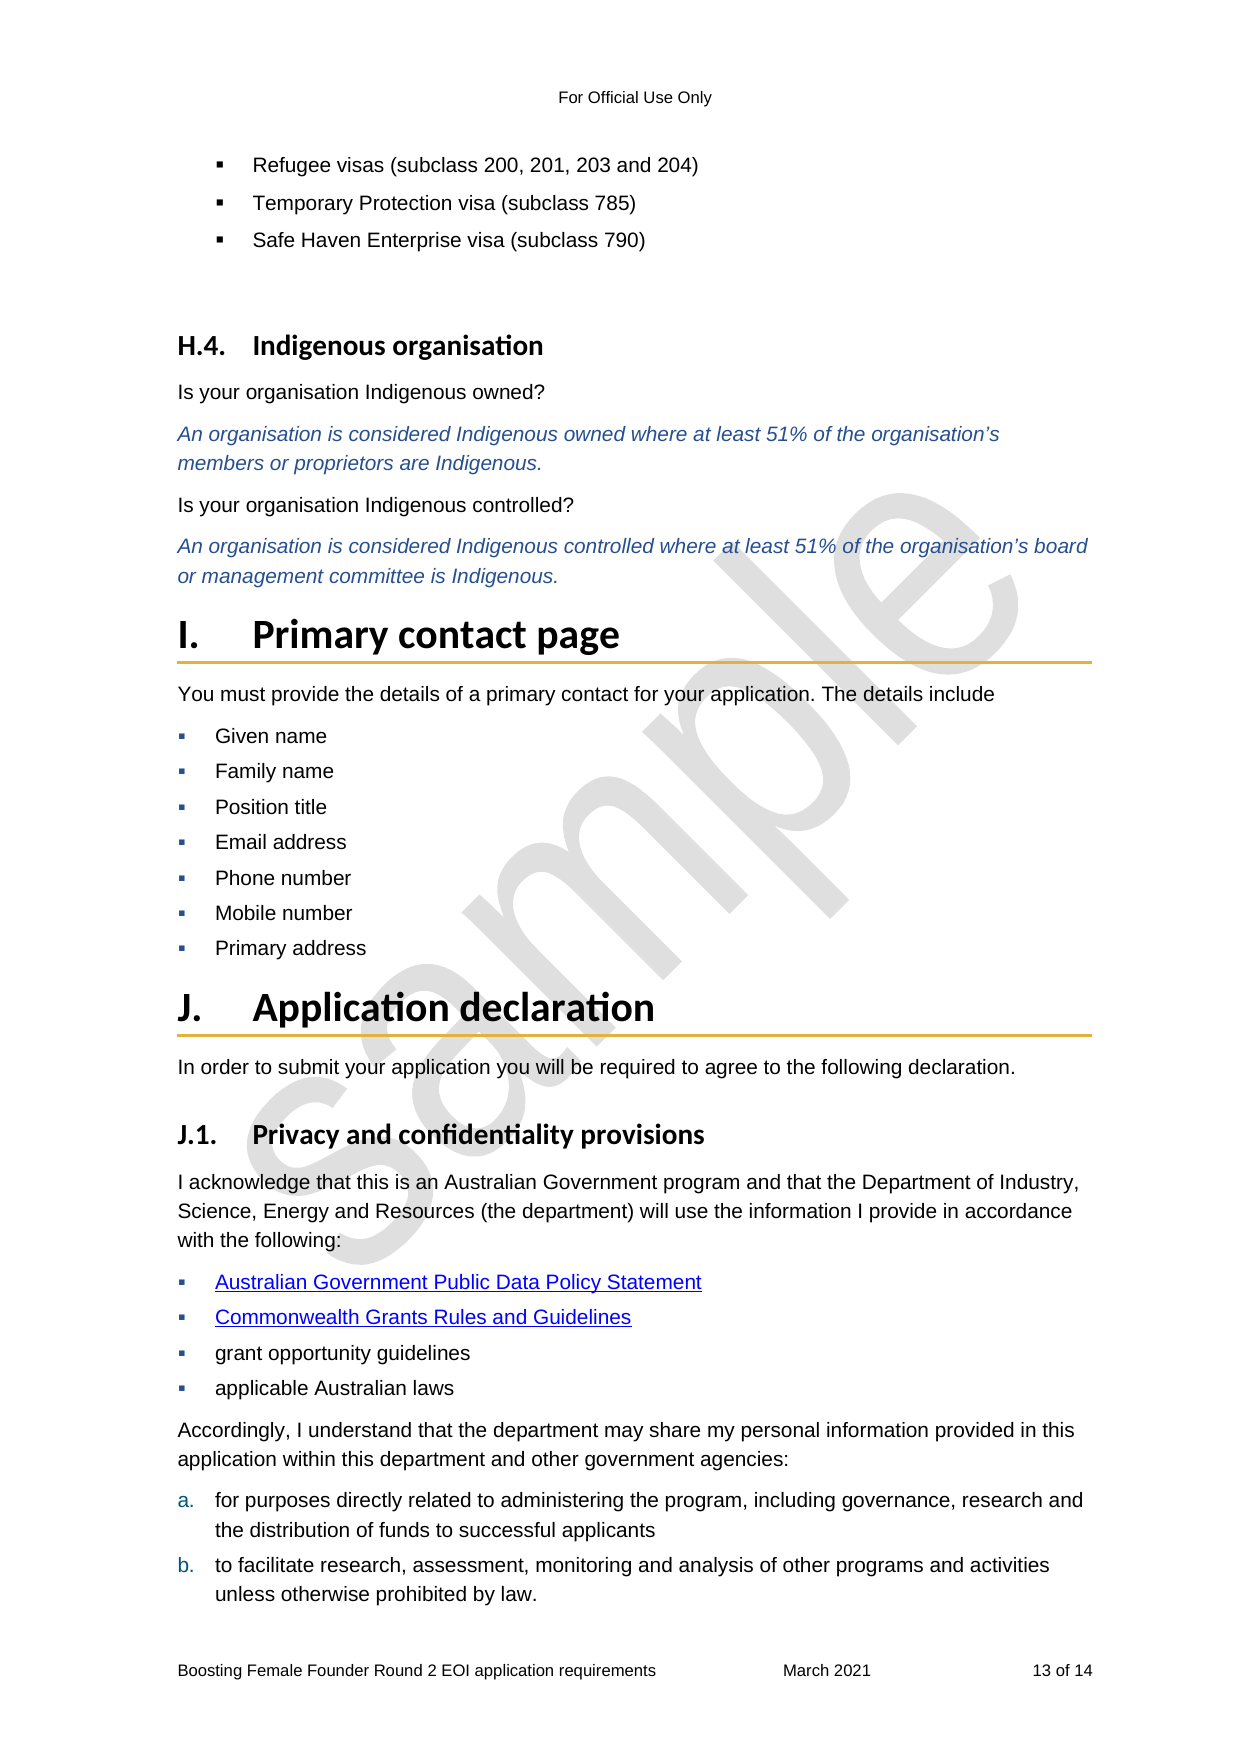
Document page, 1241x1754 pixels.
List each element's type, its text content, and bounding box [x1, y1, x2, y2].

list Given name [177, 718, 1092, 748]
text In order to submit your application you will be required to agree to the following declaration. [177, 1049, 1092, 1079]
subtitle Indigenous organisation [177, 327, 1092, 362]
subtitle Primary contact page [177, 608, 1092, 661]
text An organisation is considered Indigenous controlled where at least 51% of the organisation’s board or management committee is Indigenous. [177, 529, 1092, 587]
list Email address [177, 825, 1092, 854]
list for purposes directly related to administering the program, including governance, research and the distribution of funds to successful applicants [177, 1483, 1092, 1541]
subtitle Privacy and confidentiality provisions [177, 1116, 1092, 1152]
list grant opportunity guidelines [177, 1335, 1092, 1364]
list Mobile number [177, 896, 1092, 925]
list Australian Government Public Data Policy Statement [177, 1264, 1092, 1293]
text Is your organisation Indigenous controlled? [177, 487, 1092, 517]
list Commonwealth Grants Rules and Guidelines [177, 1300, 1092, 1329]
list to facilitate research, assessment, monitoring and analysis of other programs and activities unless otherwise prohibited by law. [177, 1548, 1092, 1606]
list Temporary Protection visa (subclass 785) [215, 185, 1092, 214]
list Refugee visas (subclass 200, 201, 203 and 204) [215, 148, 1092, 177]
text I acknowledge that this is an Australian Government program and that the Department of Industry, Science, Energy and Resources (the department) will use the information I provide in accordance with the following: [177, 1164, 1092, 1252]
list Family name [177, 754, 1092, 783]
text Is your organisation Indigenous owned? [177, 375, 1092, 404]
text Accordingly, I understand that the department may share my personal information provided in this application within this department and other government agencies: [177, 1412, 1092, 1471]
list Phone number [177, 860, 1092, 889]
text An organisation is considered Indigenous owned where at least 51% of the organisation’s members or proprietors are Indigenous. [177, 417, 1092, 475]
list Primary address [177, 931, 1092, 960]
text You must provide the details of a primary contact for your application. The details include [177, 677, 1092, 706]
list Safe Haven Enterprise visa (subclass 790) [215, 223, 1092, 252]
subtitle Application declaration [177, 981, 1092, 1034]
list Position title [177, 789, 1092, 818]
list applicable Australian laws [177, 1371, 1092, 1400]
